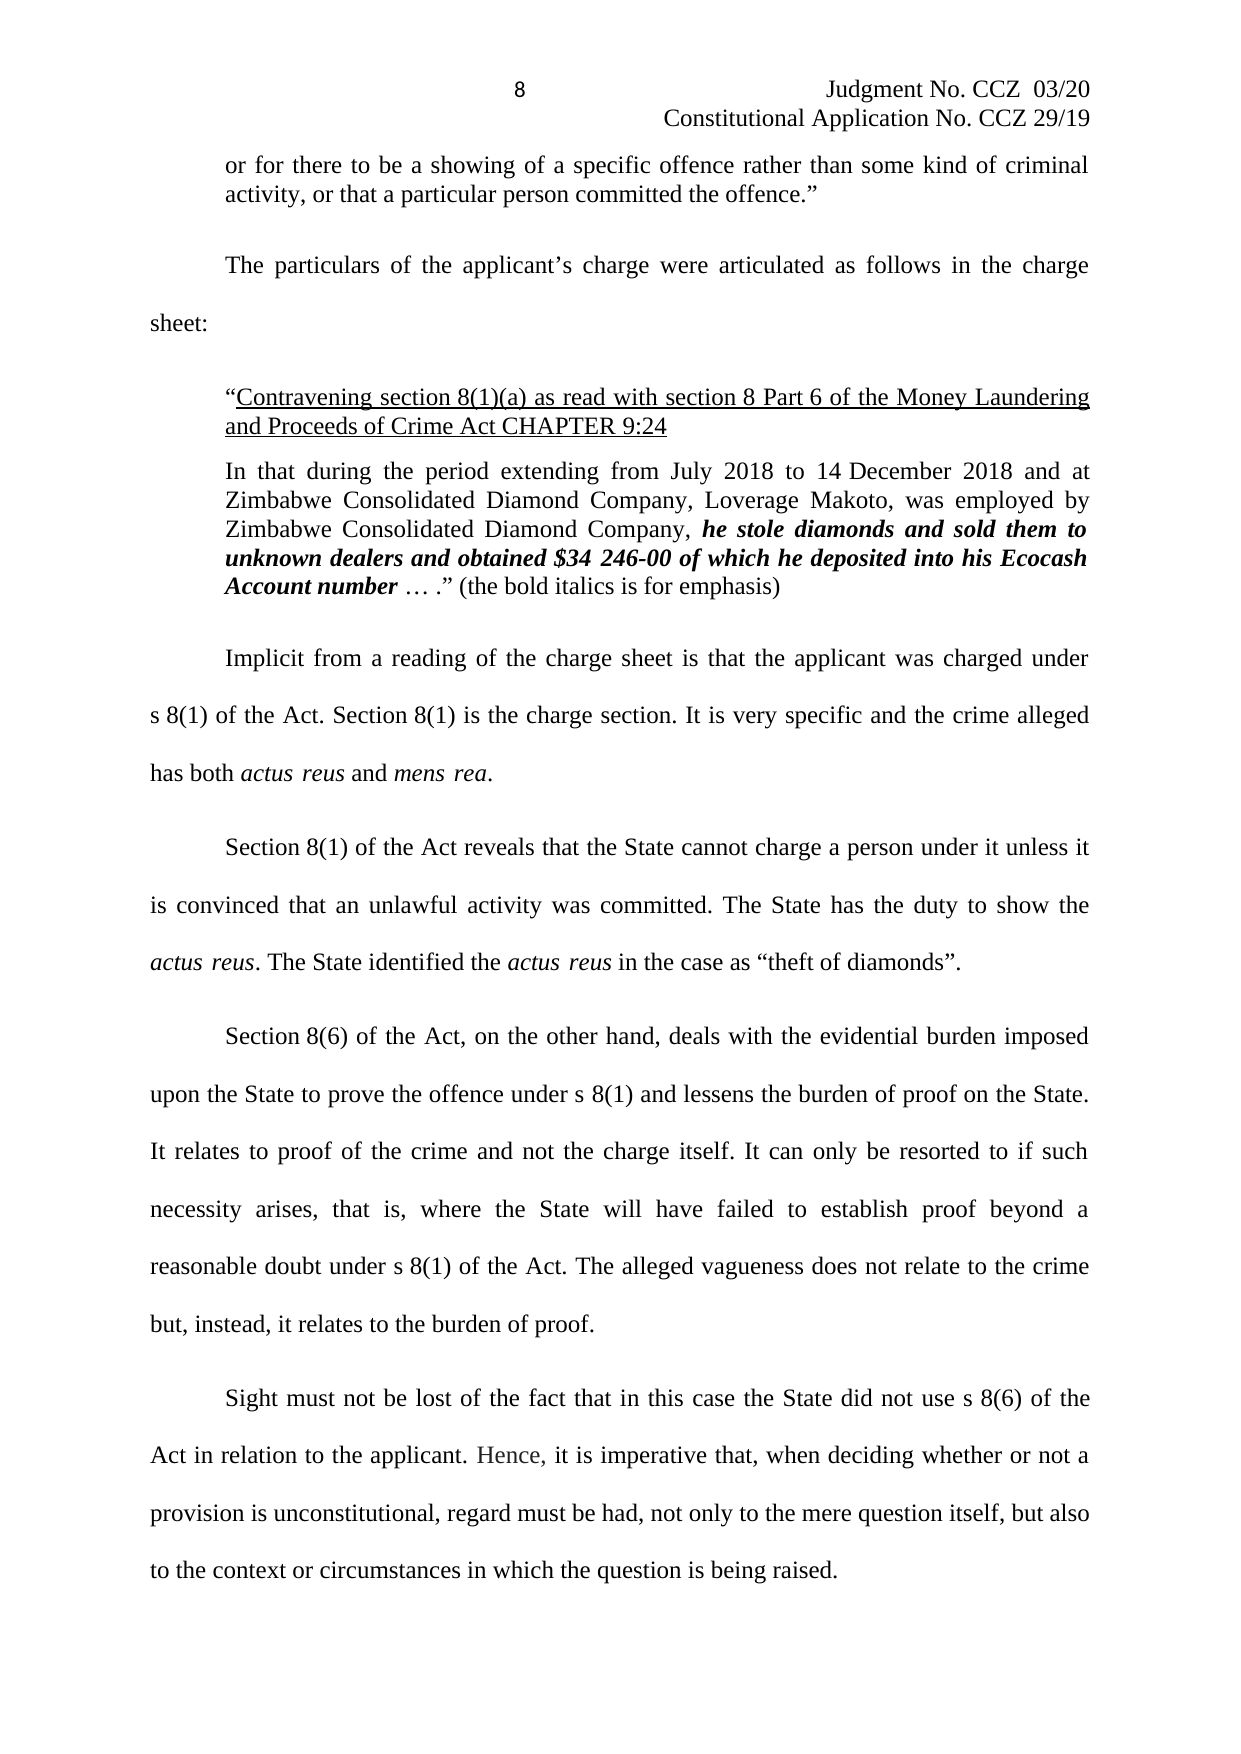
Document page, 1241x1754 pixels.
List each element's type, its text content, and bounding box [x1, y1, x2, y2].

text In that during the period extending from July 2018 to 14 December 2018 and at Zimbabwe Consolidated Diamond Company, Loverage Makoto, was employed by Zimbabwe Consolidated Diamond Company, he stole diamonds and sold them to unknown dealers and obtained $34 246-00 of which he deposited into his Ecocash Account number … .” (the bold italics is for emphasis) [225, 456, 1090, 600]
text The particulars of the applicant’s charge were articulated as follows in the charge sheet: [150, 251, 1090, 337]
text “Contravening section 8(1)(a) as read with section 8 Part 6 of the Money Laundering and Proceeds of Crime Act CHAPTER 9:24 [225, 382, 1090, 440]
text Section 8(1) of the Act reveals that the State cannot charge a person under it unless it is convinced that an unlawful activity was committed. The State has the duty to show the actus reus. The State identified the actus reus in the case as “theft of diamonds”. [150, 832, 1090, 976]
text Implicit from a reading of the charge sheet is that the applicant was charged under s 8(1) of the Act. Section 8(1) is the charge section. It is very specific and the crime alleged has both actus reus and mens rea. [150, 643, 1090, 787]
text Sight must not be lost of the fact that in this case the State did not use s 8(6) of the Act in relation to the applicant. Hence, it is imperative that, when deciding whether or not a provision is unconstitutional, regard must be had, not only to the mere question itself, but also to the context or circumstances in which the question is being raised. [150, 1383, 1090, 1584]
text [225, 150, 1090, 207]
text Section 8(6) of the Act, on the other hand, deals with the evidential burden imposed upon the State to prove the offence under s 8(1) and lessens the burden of proof on the State. It relates to proof of the crime and not the charge itself. It can only be resorted to if such necessity arises, that is, where the State will have failed to establish proof beyond a reasonable doubt under s 8(1) of the Act. The alleged vagueness does not relate to the crime but, instead, it relates to the burden of proof. [150, 1021, 1090, 1338]
